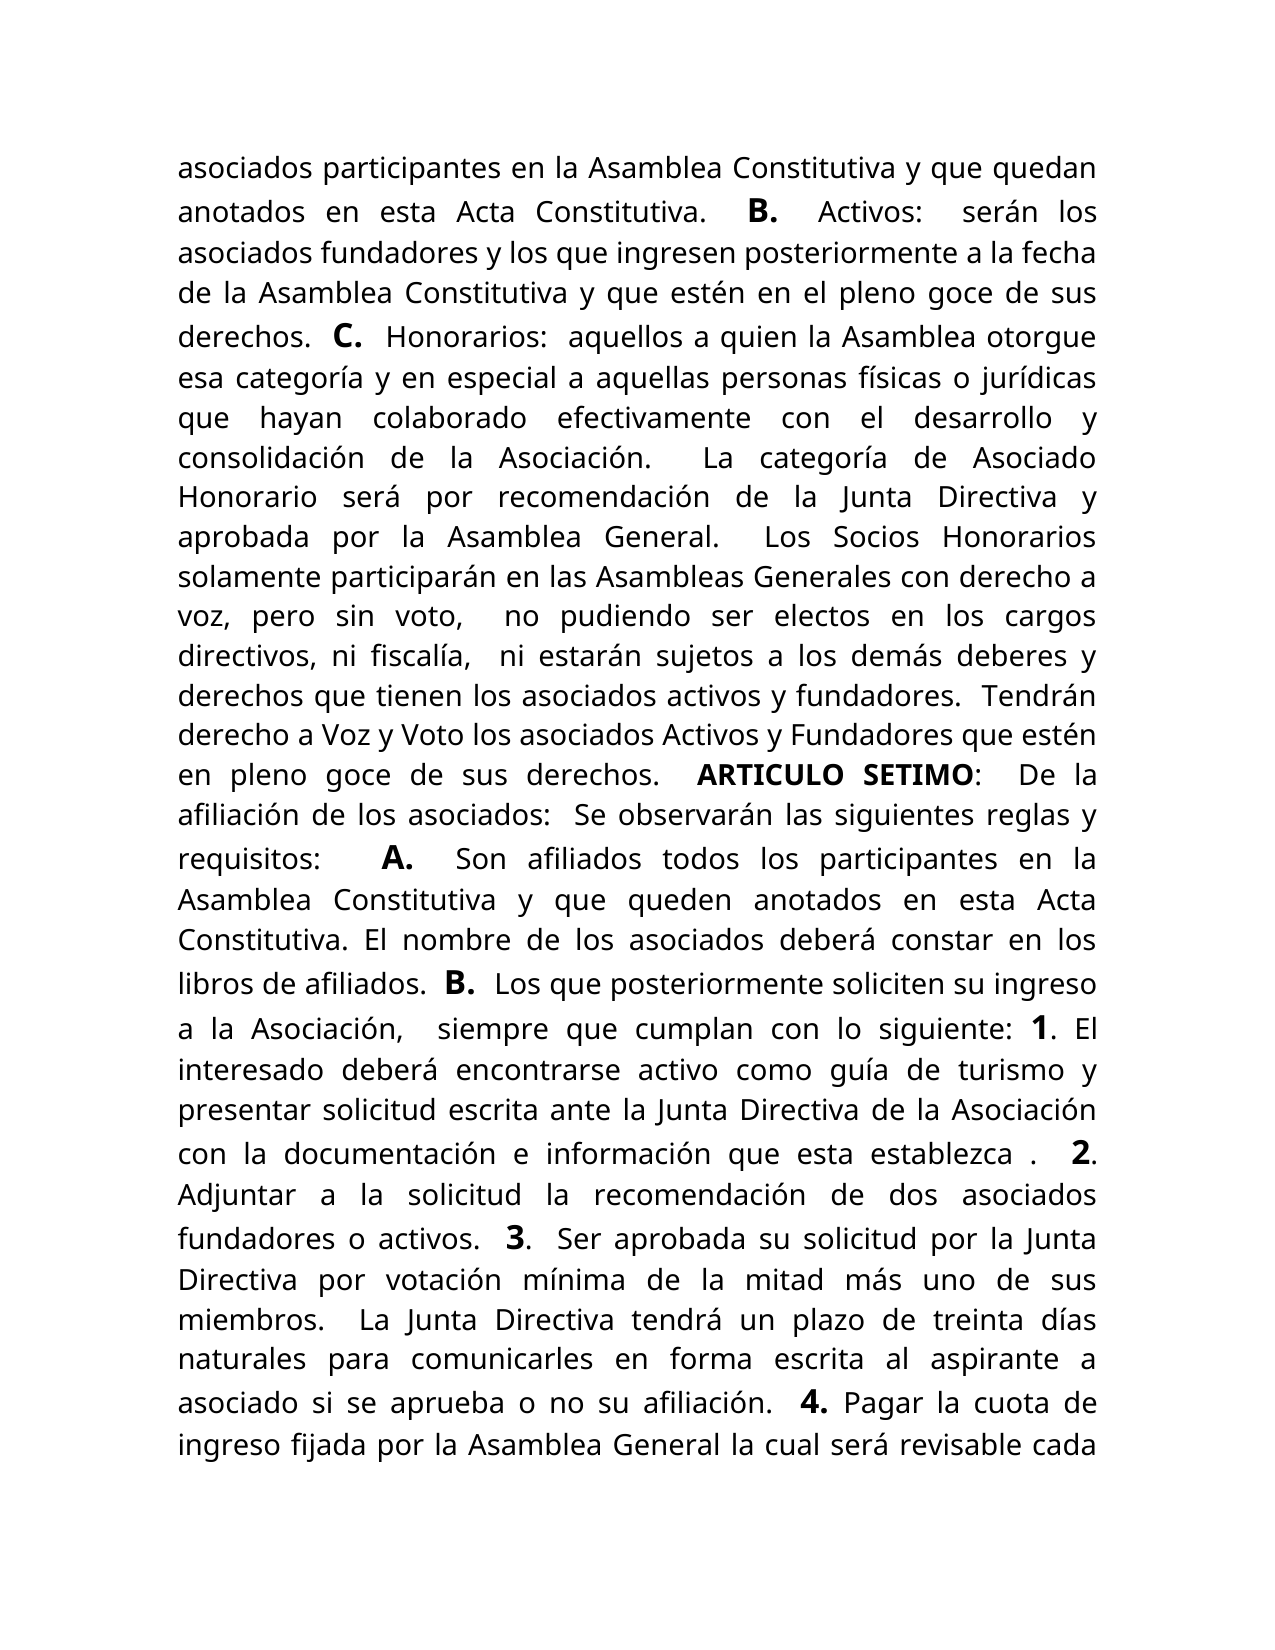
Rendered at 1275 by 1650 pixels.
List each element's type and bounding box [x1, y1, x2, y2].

text [177, 148, 1098, 1463]
